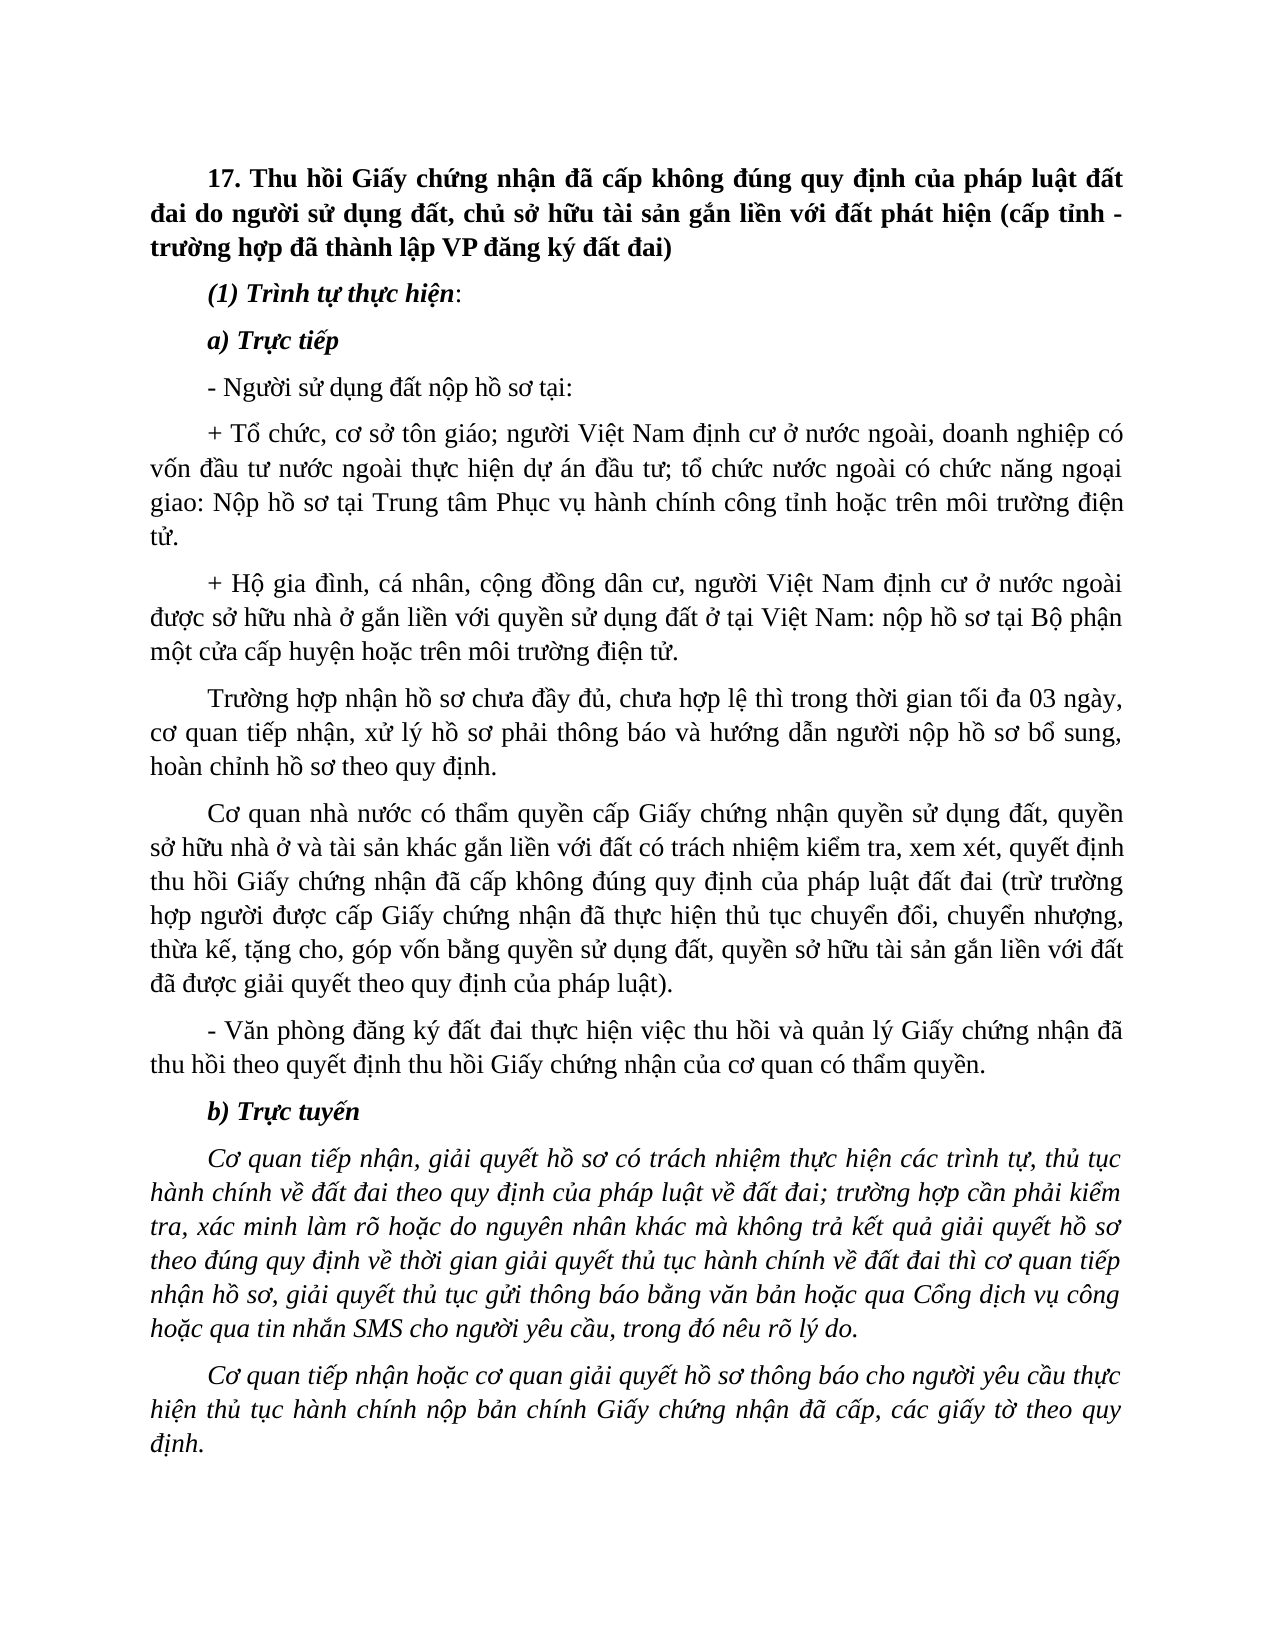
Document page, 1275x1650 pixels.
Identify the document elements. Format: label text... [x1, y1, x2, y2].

text + Hộ gia đình, cá nhân, cộng đồng dân cư, người Việt Nam định cư ở nước ngoài được sở hữu nhà ở gắn liền với quyền sử dụng đất ở tại Việt Nam: nộp hồ sơ tại Bộ phận một cửa cấp huyện hoặc trên môi trường điện tử. [150, 567, 1125, 666]
text b) Trực tuyến [150, 1095, 1125, 1126]
text Trường hợp nhận hồ sơ chưa đầy đủ, chưa hợp lệ thì trong thời gian tối đa 03 ngày, cơ quan tiếp nhận, xử lý hồ sơ phải thông báo và hướng dẫn người nộp hồ sơ bổ sung, hoàn chỉnh hồ sơ theo quy định. [150, 682, 1125, 781]
text + Tổ chức, cơ sở tôn giáo; người Việt Nam định cư ở nước ngoài, doanh nghiệp có vốn đầu tư nước ngoài thực hiện dự án đầu tư; tổ chức nước ngoài có chức năng ngoại giao: Nộp hồ sơ tại Trung tâm Phục vụ hành chính công tỉnh hoặc trên môi trường điện tử. [150, 417, 1125, 551]
text Cơ quan tiếp nhận, giải quyết hồ sơ có trách nhiệm thực hiện các trình tự, thủ tục hành chính về đất đai theo quy định của pháp luật về đất đai; trường hợp cần phải kiểm tra, xác minh làm rõ hoặc do nguyên nhân khác mà không trả kết quả giải quyết hồ sơ theo đúng quy định về thời gian giải quyết thủ tục hành chính về đất đai thì cơ quan tiếp nhận hồ sơ, giải quyết thủ tục gửi thông báo bằng văn bản hoặc qua Cổng dịch vụ công hoặc qua tin nhắn SMS cho người yêu cầu, trong đó nêu rõ lý do. [150, 1142, 1125, 1344]
text Cơ quan tiếp nhận hoặc cơ quan giải quyết hồ sơ thông báo cho người yêu cầu thực hiện thủ tục hành chính nộp bản chính Giấy chứng nhận đã cấp, các giấy tờ theo quy định. [150, 1359, 1125, 1459]
text Cơ quan nhà nước có thẩm quyền cấp Giấy chứng nhận quyền sử dụng đất, quyền sở hữu nhà ở và tài sản khác gắn liền với đất có trách nhiệm kiểm tra, xem xét, quyết định thu hồi Giấy chứng nhận đã cấp không đúng quy định của pháp luật đất đai (trừ trường hợp người được cấp Giấy chứng nhận đã thực hiện thủ tục chuyển đổi, chuyển nhượng, thừa kế, tặng cho, góp vốn bằng quyền sử dụng đất, quyền sở hữu tài sản gắn liền với đất đã được giải quyết theo quy định của pháp luật). [150, 797, 1125, 999]
subtitle 17. Thu hồi Giấy chứng nhận đã cấp không đúng quy định của pháp luật đất đai do người sử dụng đất, chủ sở hữu tài sản gắn liền với đất phát hiện (cấp tỉnh - trường hợp đã thành lập VP đăng ký đất đai) [150, 162, 1125, 262]
text - Văn phòng đăng ký đất đai thực hiện việc thu hồi và quản lý Giấy chứng nhận đã thu hồi theo quyết định thu hồi Giấy chứng nhận của cơ quan có thẩm quyền. [150, 1014, 1125, 1079]
text - Người sử dụng đất nộp hồ sơ tại: [150, 371, 1125, 402]
text a) Trực tiếp [150, 324, 1125, 355]
text (1) Trình tự thực hiện: [150, 277, 1125, 309]
